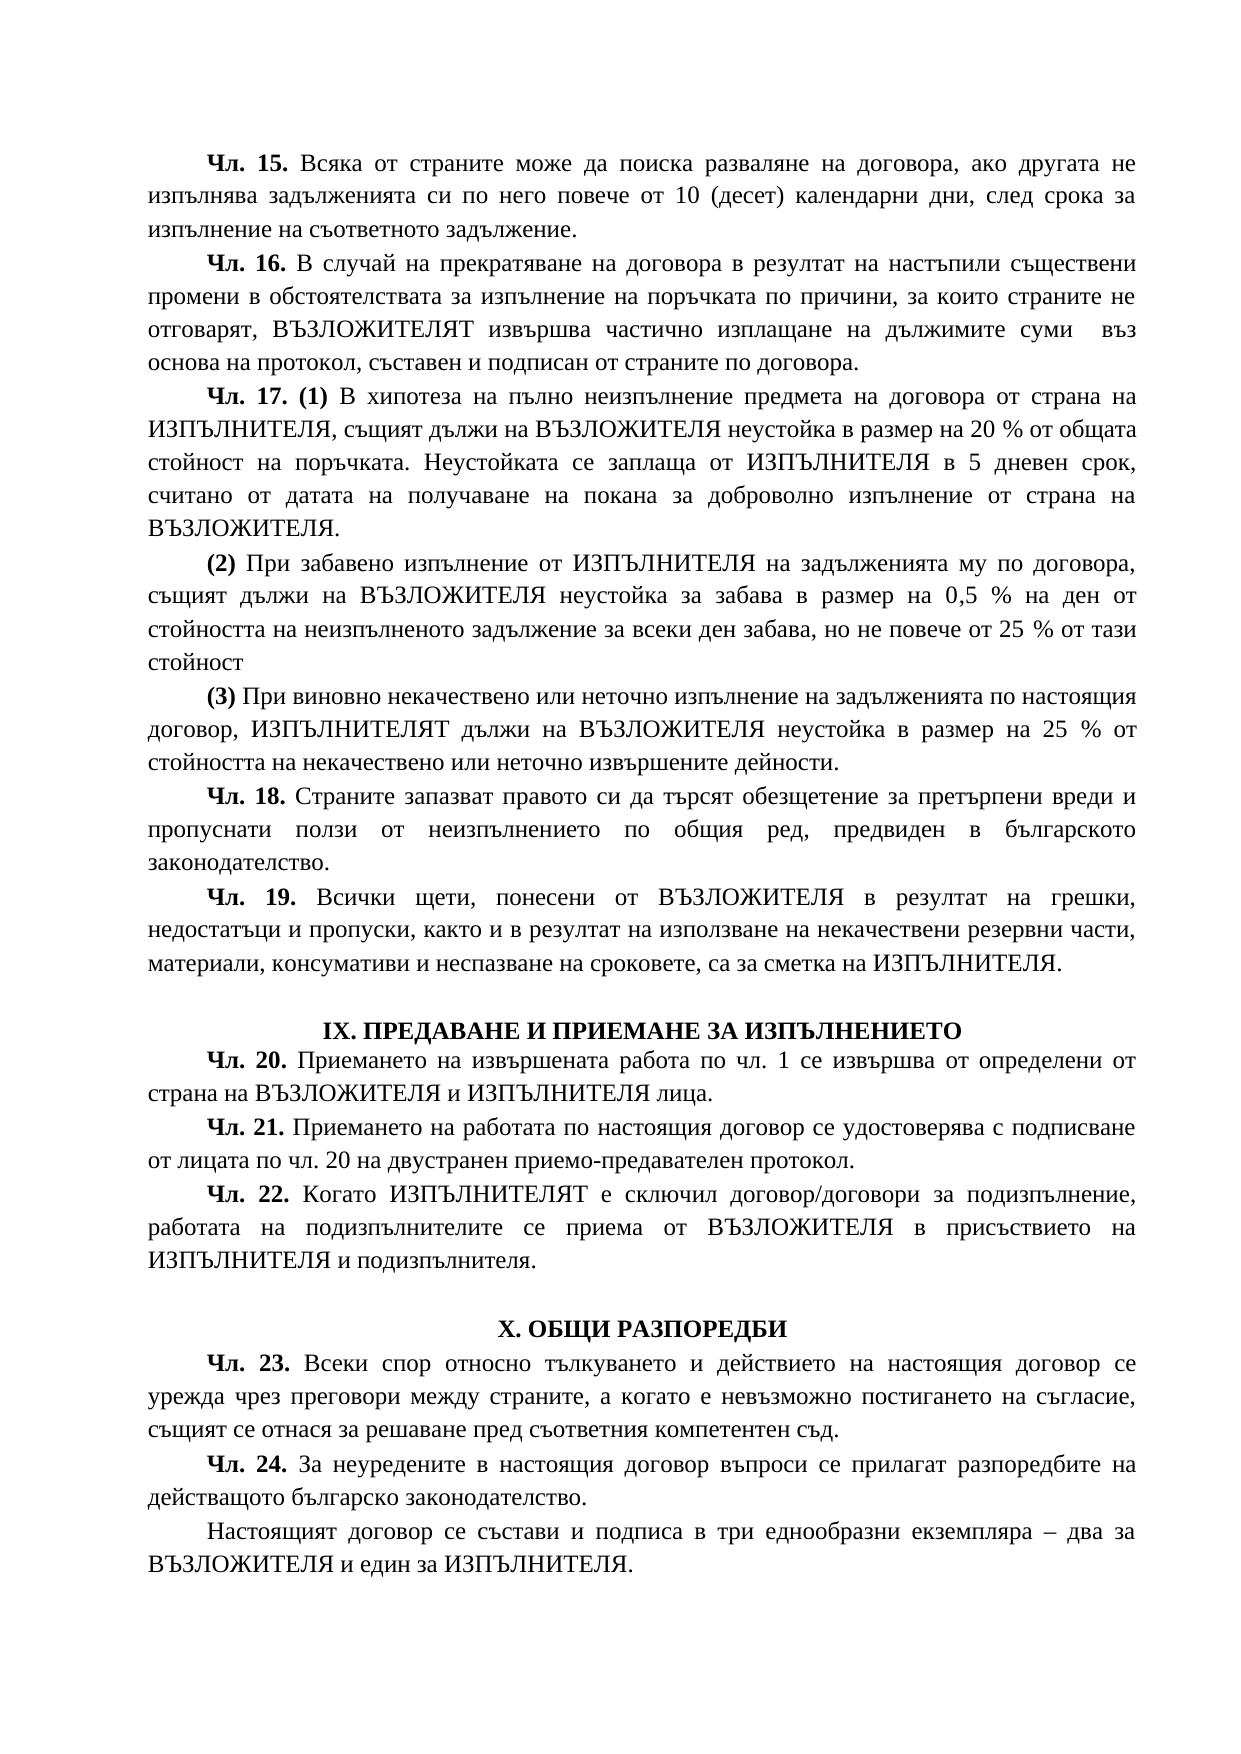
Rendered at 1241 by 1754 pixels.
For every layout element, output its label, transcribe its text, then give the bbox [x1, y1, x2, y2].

text Чл. 18. Страните запазват правото си да търсят обезщетение за претърпени вреди и пропуснати ползи от неизпълнението по общия ред, предвиден в българското законодателство. [148, 781, 1137, 876]
text Чл. 23. Всеки спор относно тълкуването и действието на настоящия договор сe урежда чрез преговори между страните, а когато е невъзможно постигането на съгласие, същият се отнася за решаване пред съответния компетентен съд. [148, 1348, 1137, 1443]
text Настоящият договор се състави и подписа в три еднообразни екземпляра – два за ВЪЗЛОЖИТЕЛЯ и един за ИЗПЪЛНИТЕЛЯ. [148, 1516, 1137, 1578]
text Чл. 15. Всяка от страните може да поиска разваляне на договора, ако другата не изпълнява задълженията си по него повече от 10 (десет) календарни дни, след срока за изпълнение на съответното задължение. [148, 148, 1137, 242]
text (2) При забавено изпълнение от ИЗПЪЛНИТЕЛЯ на задълженията му по договора, същият дължи на ВЪЗЛОЖИТЕЛЯ неустойка за забава в размер на 0,5 % на ден от стойността на неизпълненото задължение за всеки ден забава, но не повече от 25 % от тази стойност [148, 548, 1137, 675]
text Чл. 22. Когато ИЗПЪЛНИТЕЛЯТ е сключил договор/договори за подизпълнение, работата на подизпълнителите се приема от ВЪЗЛОЖИТЕЛЯ в присъствието на ИЗПЪЛНИТЕЛЯ и подизпълнителя. [148, 1179, 1137, 1274]
text (3) При виновно некачествено или неточно изпълнение на задълженията по настоящия договор, ИЗПЪЛНИТЕЛЯТ дължи на ВЪЗЛОЖИТЕЛЯ неустойка в размер на 25 % от стойността на некачествено или неточно извършените дейности. [148, 681, 1137, 776]
text Чл. 20. Приемането на извършената работа по чл. 1 се извършва от определени от страна на ВЪЗЛОЖИТЕЛЯ и ИЗПЪЛНИТЕЛЯ лица. [148, 1045, 1137, 1107]
text Х. ОБЩИ РАЗПОРЕДБИ [148, 1314, 1137, 1343]
text Чл. 17. (1) В хипотеза на пълно неизпълнение предмета на договора от страна на ИЗПЪЛНИТЕЛЯ, същият дължи на ВЪЗЛОЖИТЕЛЯ неустойка в размер на 20 % от общата стойност на поръчката. Неустойката се заплаща от ИЗПЪЛНИТЕЛЯ в 5 дневен срок, считано от датата на получаване на покана за доброволно изпълнение от страна на ВЪЗЛОЖИТЕЛЯ. [148, 381, 1137, 542]
text Чл. 16. В случай на прекратяване на договора в резултат на настъпили съществени промени в обстоятелствата за изпълнение на поръчката по причини, за които страните не отговарят, ВЪЗЛОЖИТЕЛЯТ извършва частично изплащане на дължимите суми въз основа на протокол, съставен и подписан от страните по договора. [148, 248, 1137, 376]
text Чл. 19. Всички щети, понесени от ВЪЗЛОЖИТЕЛЯ в резултат на грешки, недостатъци и пропуски, както и в резултат на използване на некачествени резервни части, материали, консумативи и неспазване на сроковете, са за сметка на ИЗПЪЛНИТЕЛЯ. [148, 882, 1137, 976]
text IХ. ПРЕДАВАНЕ И ПРИЕМАНЕ ЗА ИЗПЪЛНЕНИЕТО [148, 1016, 1137, 1045]
text Чл. 21. Приемането на работата по настоящия договор се удостоверява с подписване от лицата по чл. 20 на двустранен приемо-предавателен протокол. [148, 1112, 1137, 1174]
text Чл. 24. За неуредените в настоящия договор въпроси се прилагат разпоредбите на действащото българско законодателство. [148, 1449, 1137, 1510]
